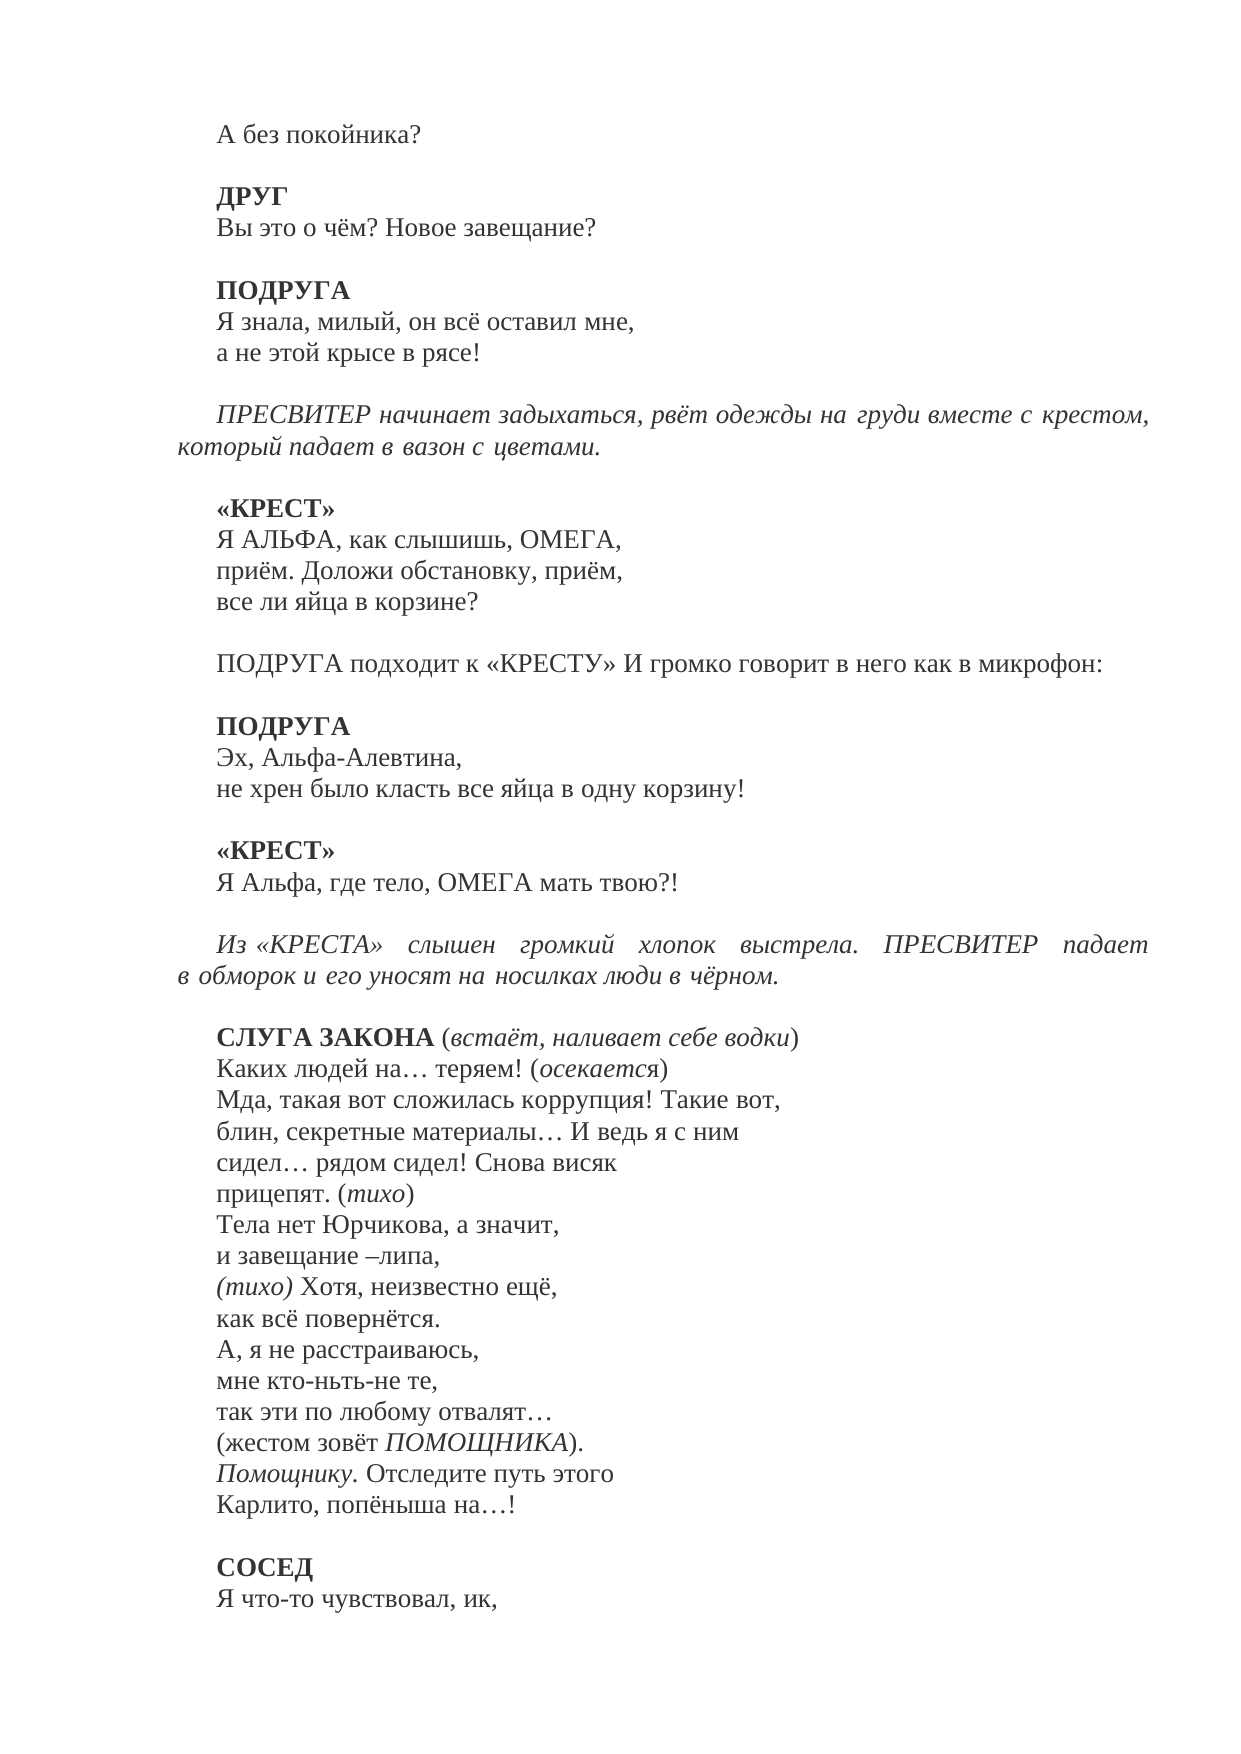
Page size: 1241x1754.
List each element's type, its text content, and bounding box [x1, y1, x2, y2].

text мне кто-ньть-не те, [177, 1364, 1152, 1395]
text Карлито, попёныша на…! [177, 1488, 1152, 1520]
text (тихо) Хотя, неизвестно ещё, [177, 1271, 1152, 1302]
text А, я не расстраиваюсь, [177, 1333, 1152, 1364]
text Вы это о чём? Новое завещание? [177, 212, 1152, 243]
text блин, секретные материалы… И ведь я с ним [177, 1115, 1152, 1146]
text Я АЛЬФА, как слышишь, ОМЕГА, [177, 523, 1152, 554]
text не хрен было класть все яйца в одну корзину! [177, 772, 1152, 803]
text ПРЕСВИТЕР начинает задыхаться, рвёт одежды на груди вместе с крестом, который падает в вазон с цветами. [177, 398, 1152, 461]
text А без покойника? [177, 118, 1152, 149]
text так эти по любому отвалят… [177, 1395, 1152, 1426]
text Я Альфа, где тело, ОМЕГА мать твою?! [177, 866, 1152, 897]
text Из «КРЕСТА» слышен громкий хлопок выстрела. ПРЕСВИТЕР падает в обморок и его уносят на носилках люди в чёрном. [177, 928, 1152, 990]
text Мда, такая вот сложилась коррупция! Такие вот, [177, 1084, 1152, 1115]
text Каких людей на… теряем! (осекается) [177, 1052, 1152, 1084]
text Я что-то чувствовал, ик, [177, 1582, 1152, 1613]
text как всё повернётся. [177, 1302, 1152, 1333]
text Помощнику. Отследите путь этого [177, 1457, 1152, 1488]
text ПОДРУГА подходит к «КРЕСТУ» И громко говорит в него как в микрофон: [177, 648, 1152, 679]
text и завещание –липа, [177, 1239, 1152, 1271]
text (жестом зовёт ПОМОЩНИКА). [177, 1426, 1152, 1457]
text прицепят. (тихо) [177, 1177, 1152, 1208]
text Тела нет Юрчикова, а значит, [177, 1208, 1152, 1239]
text «КРЕСТ» [177, 834, 1152, 866]
text приём. Доложи обстановку, приём, [177, 554, 1152, 585]
text Эх, Альфа-Алевтина, [177, 741, 1152, 772]
text сидел… рядом сидел! Снова висяк [177, 1146, 1152, 1177]
text СОСЕД [177, 1551, 1152, 1582]
text Я знала, милый, он всё оставил мне, [177, 305, 1152, 336]
text «КРЕСТ» [177, 492, 1152, 523]
text все ли яйца в корзине? [177, 585, 1152, 616]
text ПОДРУГА [177, 274, 1152, 305]
text а не этой крысе в рясе! [177, 336, 1152, 367]
text ДРУГ [177, 180, 1152, 212]
text ПОДРУГА [177, 710, 1152, 741]
text СЛУГА ЗАКОНА (встаёт, наливает себе водки) [177, 1021, 1152, 1052]
